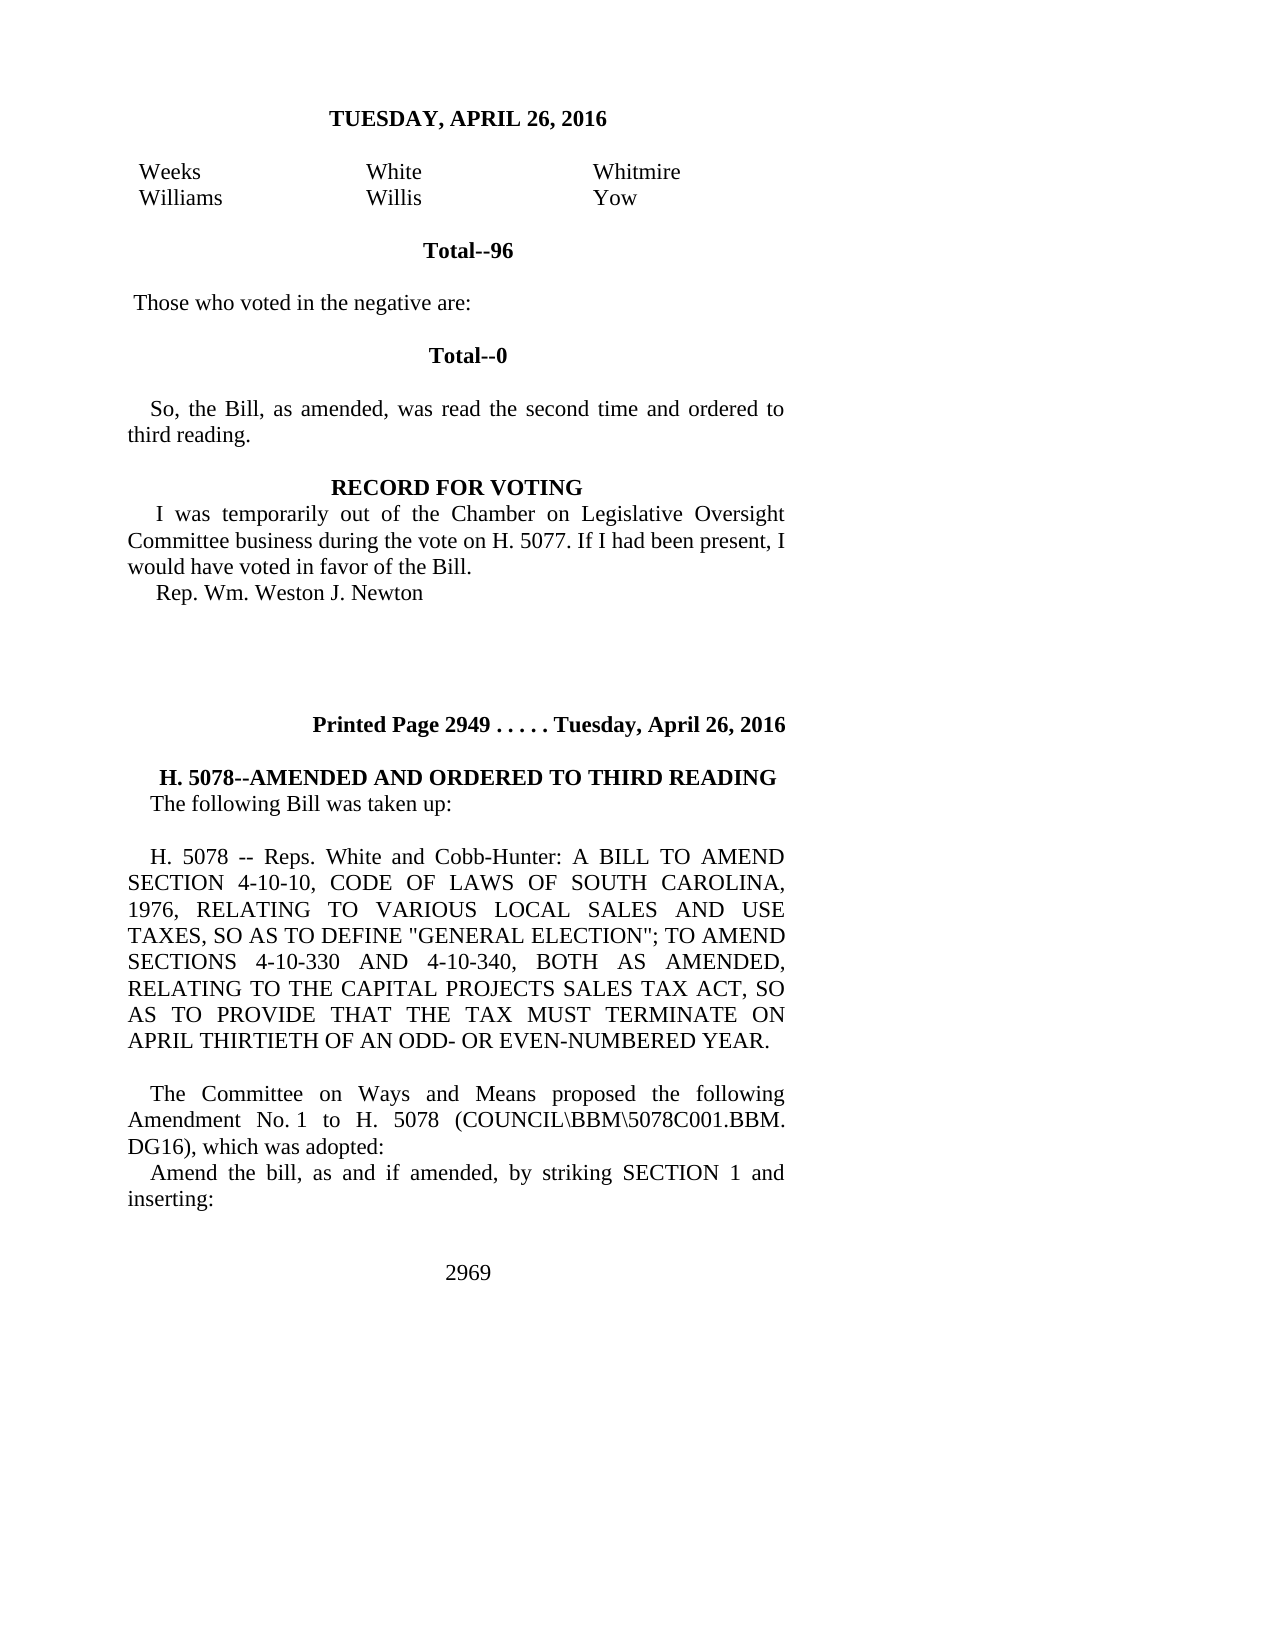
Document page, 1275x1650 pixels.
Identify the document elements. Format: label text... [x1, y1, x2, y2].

text The following Bill was taken up: [127, 790, 786, 817]
title RECORD FOR VOTING [127, 474, 786, 500]
text I was temporarily out of the Chamber on Legislative Oversight Committee business during the vote on H. 5077. If I had been present, I would have voted in favor of the Bill. [127, 500, 786, 579]
text H. 5078--AMENDED AND ORDERED TO THIRD READING [127, 764, 786, 790]
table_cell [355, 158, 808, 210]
text Total--96 [127, 237, 786, 263]
text Printed Page 2949 . . . . . Tuesday, April 26, 2016 [127, 711, 786, 737]
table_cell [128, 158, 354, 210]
text Amend the bill, as and if amended, by striking SECTION 1 and inserting: [127, 1159, 786, 1212]
text Those who voted in the negative are: [127, 289, 786, 316]
text Rep. Wm. Weston J. Newton [127, 579, 786, 606]
text The Committee on Ways and Means proposed the following Amendment No. 1 to H. 5078 (COUNCIL\BBM\5078C001.BBM. DG16), which was adopted: [127, 1080, 786, 1159]
text So, the Bill, as amended, was read the second time and ordered to third reading. [127, 395, 786, 448]
text Total--0 [127, 342, 786, 368]
text H. 5078 -- Reps. White and Cobb-Hunter: A BILL TO AMEND SECTION 4-10-10, CODE OF LAWS OF SOUTH CAROLINA, 1976, RELATING TO VARIOUS LOCAL SALES AND USE TAXES, SO AS TO DEFINE "GENERAL ELECTION"; TO AMEND SECTIONS 4-10-330 AND 4-10-340, BOTH AS AMENDED, RELATING TO THE CAPITAL PROJECTS SALES TAX ACT, SO AS TO PROVIDE THAT THE TAX MUST TERMINATE ON APRIL THIRTIETH OF AN ODD- OR EVEN-NUMBERED YEAR. [127, 843, 786, 1054]
